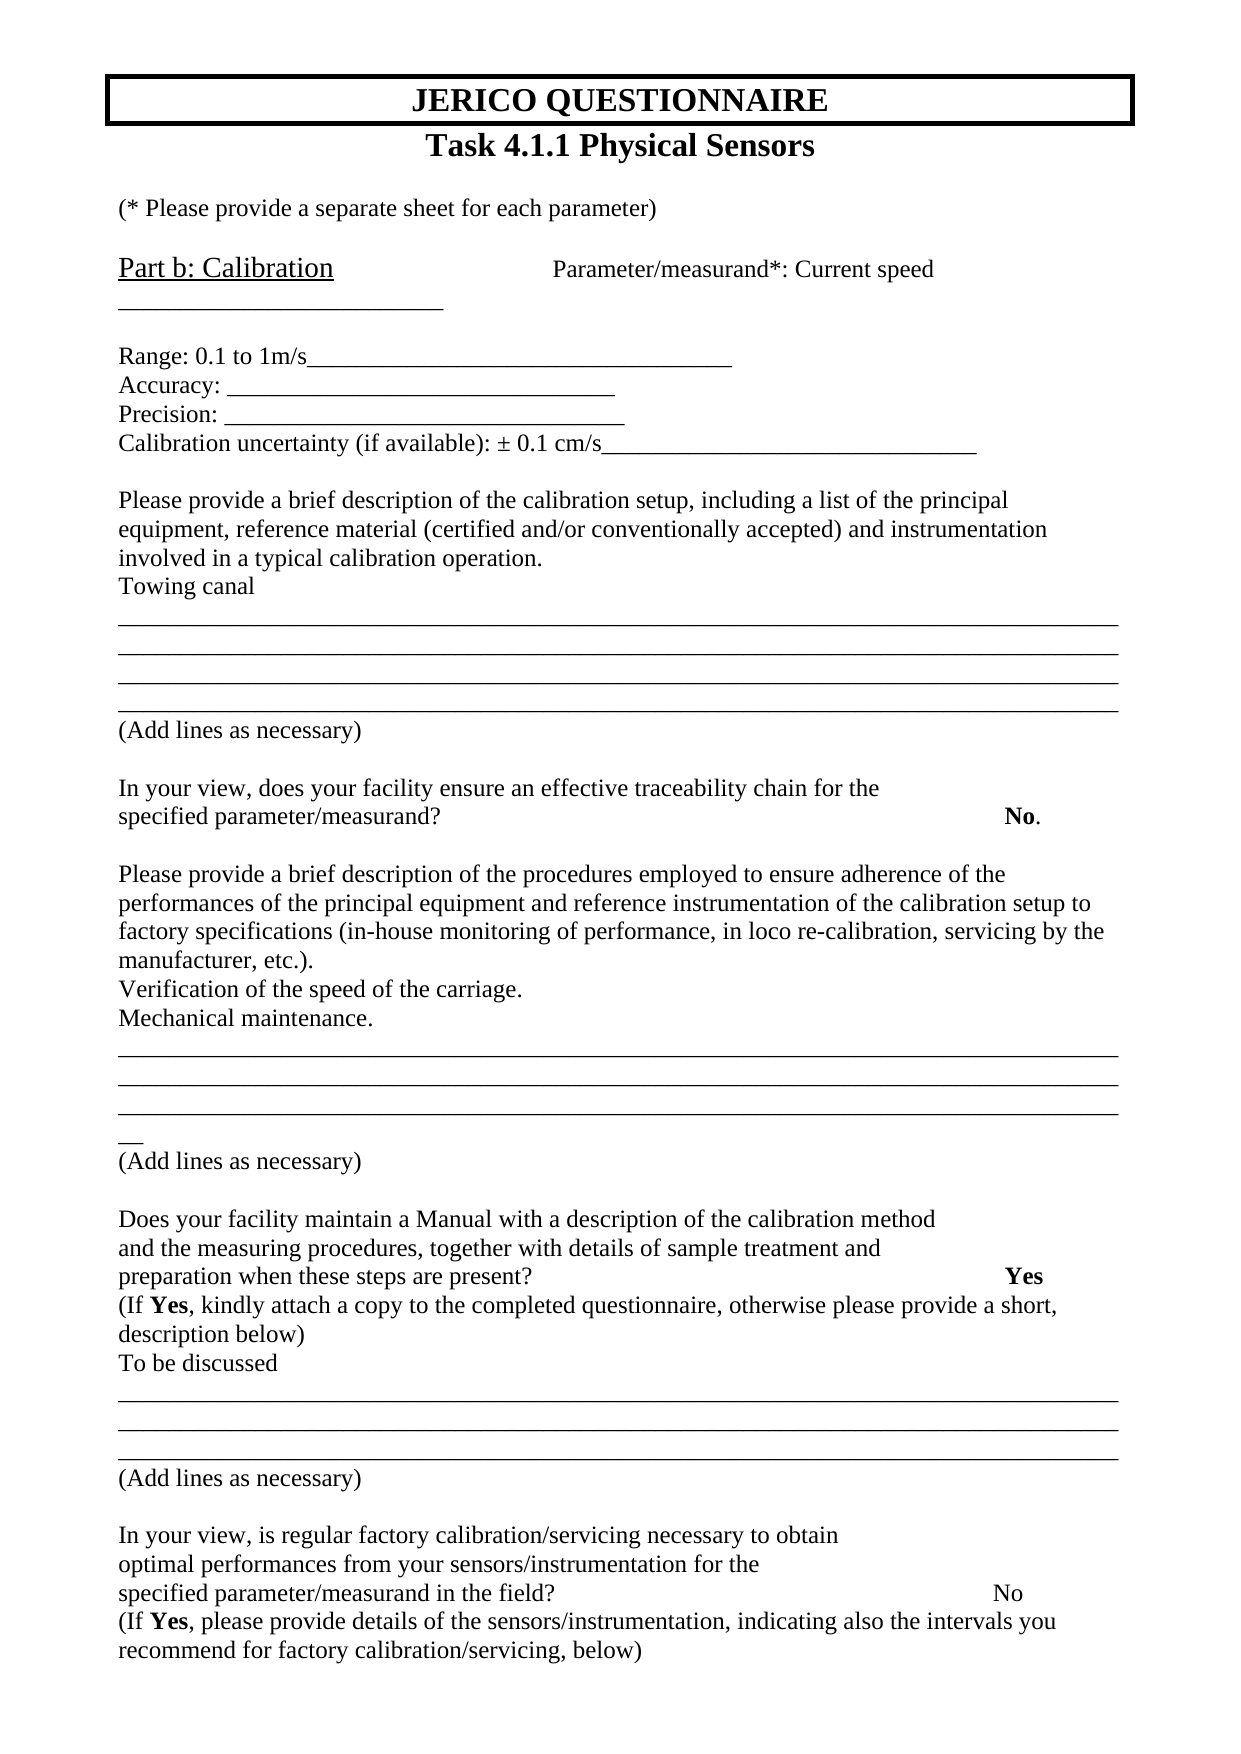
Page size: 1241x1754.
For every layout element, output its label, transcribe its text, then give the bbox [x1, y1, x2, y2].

text ________________________________________________________________________________________________________________________________________________________________________________________________________________________________________________________________________________________________________________________________ [118, 600, 1122, 715]
text optimal performances from your sensors/instrumentation for the [118, 1549, 1122, 1578]
text Part b: Calibration Parameter/measurand*: Current speed [118, 250, 1122, 284]
text Verification of the speed of the carriage. [118, 974, 1122, 1003]
text __________________________ [118, 284, 1122, 313]
text and the measuring procedures, together with details of sample treatment and [118, 1233, 1122, 1261]
text Does your facility maintain a Manual with a description of the calibration method [118, 1204, 1122, 1233]
text Calibration uncertainty (if available): ± 0.1 cm/s______________________________ [118, 428, 1122, 456]
text (Add lines as necessary) [118, 1146, 1122, 1175]
text preparation when these steps are present? Yes [118, 1261, 1122, 1290]
text (If Yes, please provide details of the sensors/instrumentation, indicating also the intervals you recommend for factory calibration/servicing, below) [118, 1606, 1122, 1664]
text (If Yes, kindly attach a copy to the completed questionnaire, otherwise please provide a short, description below) [118, 1290, 1122, 1348]
text Range: 0.1 to 1m/s__________________________________ [118, 341, 1122, 370]
text (Add lines as necessary) [118, 1463, 1122, 1491]
text Task 4.1.1 Physical Sensors [118, 126, 1122, 164]
text specified parameter/measurand in the field? No [118, 1578, 1122, 1606]
text Please provide a brief description of the calibration setup, including a list of the principal equipment, reference material (certified and/or conventionally accepted) and instrumentation involved in a typical calibration operation. [118, 485, 1122, 571]
text __________________________________________________________________________________________________________________________________________________________________________________________________________________________________________________ [118, 1031, 1122, 1146]
text In your view, is regular factory calibration/servicing necessary to obtain [118, 1520, 1122, 1549]
text specified parameter/measurand? No. [118, 801, 1122, 830]
text Mechanical maintenance. [118, 1003, 1122, 1031]
text Accuracy: _______________________________ [118, 370, 1122, 399]
text Towing canal [118, 571, 1122, 600]
text Please provide a brief description of the procedures employed to ensure adherence of the performances of the principal equipment and reference instrumentation of the calibration setup to factory specifications (in-house monitoring of performance, in loco re-calibration, servicing by the manufacturer, etc.). [118, 859, 1122, 974]
text To be discussed [118, 1348, 1122, 1376]
text (Add lines as necessary) [118, 715, 1122, 744]
text In your view, does your facility ensure an effective traceability chain for the [118, 773, 1122, 801]
text Precision: ________________________________ [118, 399, 1122, 428]
text (* Please provide a separate sheet for each parameter) [118, 193, 1122, 222]
